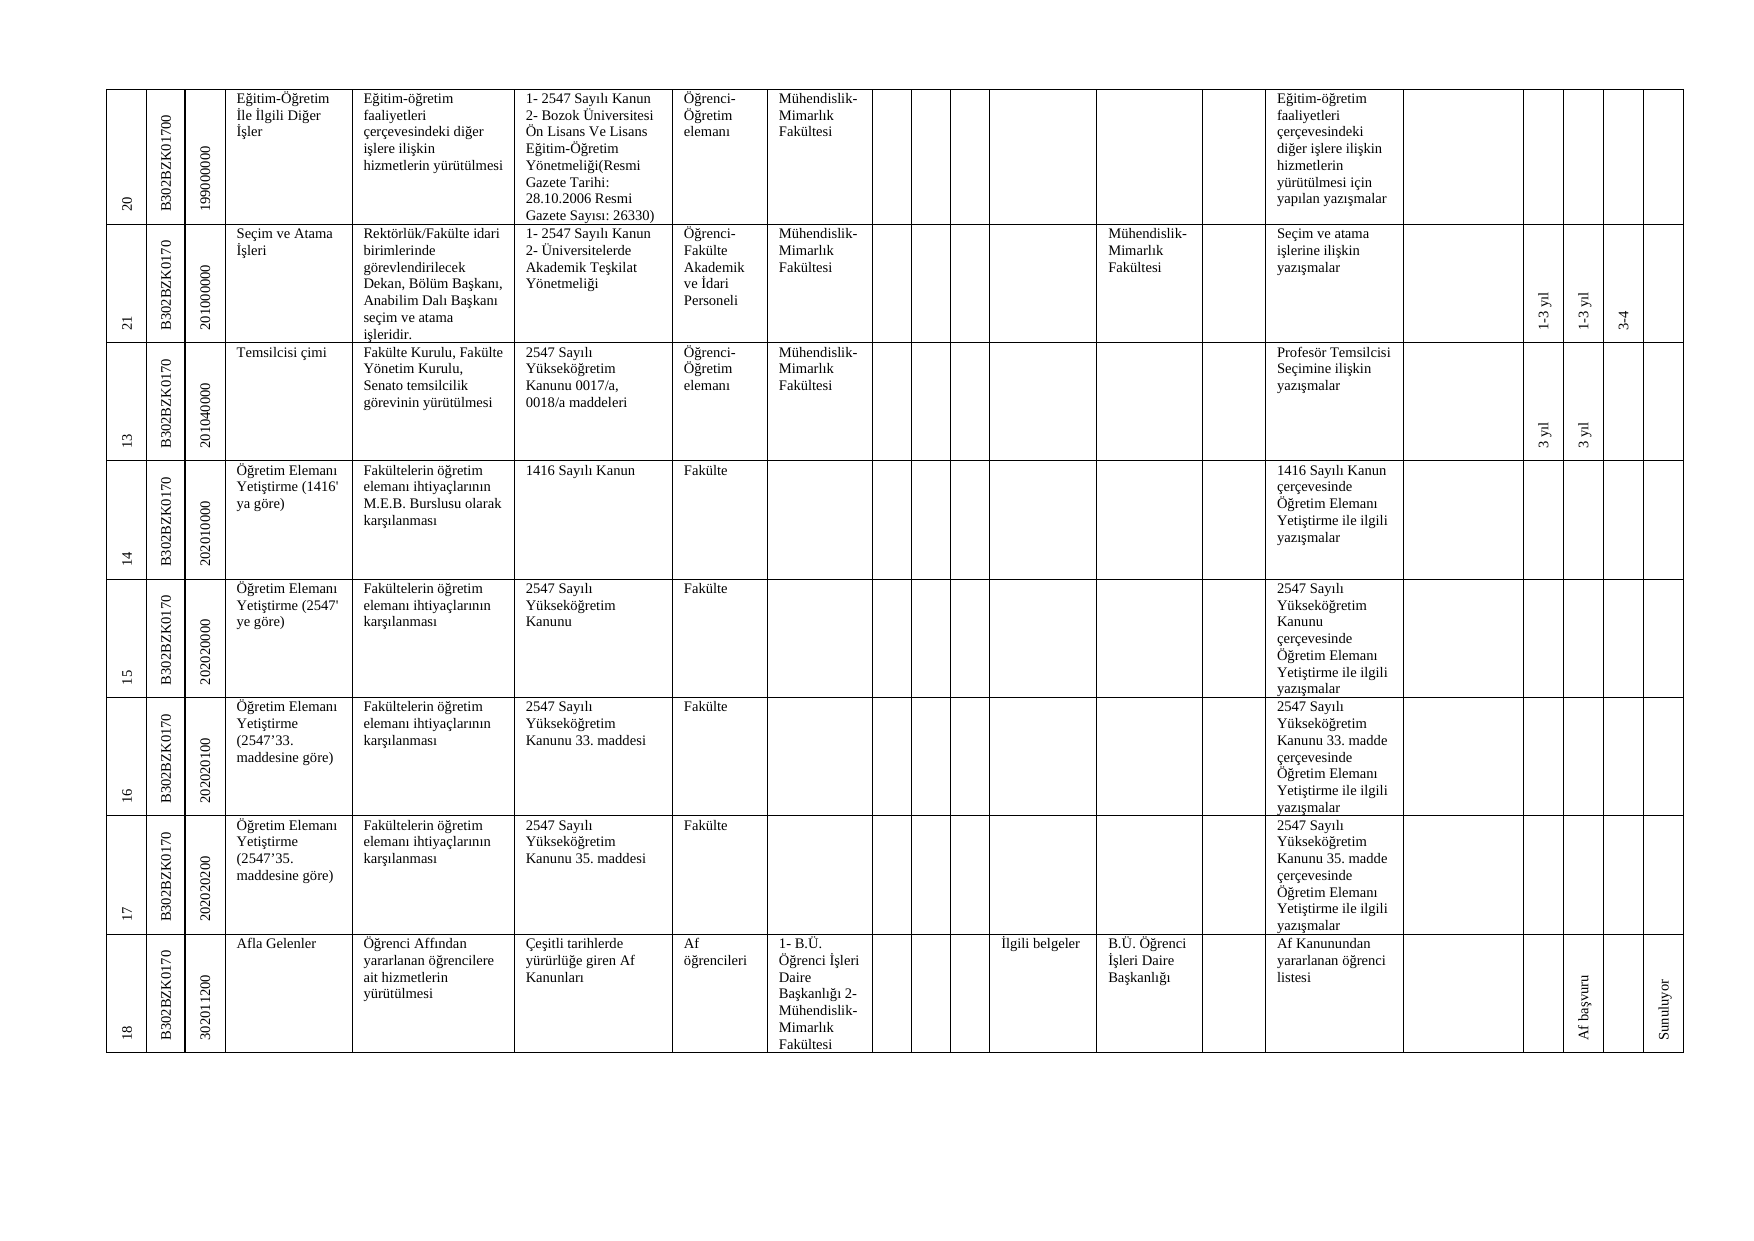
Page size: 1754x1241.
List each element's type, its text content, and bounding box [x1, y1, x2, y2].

table_cell [1564, 816, 1603, 934]
table_cell Öğretim Elemanı Yetiştirme (1416' ya göre) [226, 461, 352, 578]
table_cell [951, 580, 989, 697]
table_cell [873, 461, 911, 578]
table_cell Mühendislik-Mimarlık Fakültesi [768, 225, 872, 342]
table_cell [873, 580, 911, 697]
table_cell [1203, 90, 1265, 224]
table_cell [768, 580, 872, 697]
table_cell 1-3 yıl [1524, 225, 1563, 342]
table_cell 1- 2547 Sayılı Kanun 2- Üniversitelerde Akademik Teşkilat Yönetmeliği [515, 225, 672, 342]
table_cell [1203, 935, 1265, 1052]
table_cell Temsilcisi çimi [226, 343, 352, 460]
table_cell Afla Gelenler [226, 935, 352, 1052]
table_cell [873, 935, 911, 1052]
table_cell Öğretim Elemanı Yetiştirme (2547’33. maddesine göre) [226, 698, 352, 815]
table_cell Eğitim-Öğretim İle İlgili Diğer İşler [226, 90, 352, 224]
table_cell B.Ü. Öğrenci İşleri Daire Başkanlığı [1097, 935, 1202, 1052]
table_cell Fakültelerin öğretim elemanı ihtiyaçlarının karşılanması [353, 816, 514, 934]
table_cell [1097, 90, 1202, 224]
table_cell [912, 90, 950, 224]
table_cell [1644, 225, 1683, 342]
table_cell [768, 816, 872, 934]
table_cell Öğretim Elemanı Yetiştirme (2547' ye göre) [226, 580, 352, 697]
table_cell [1524, 816, 1563, 934]
table_cell [1203, 580, 1265, 697]
table_cell [1524, 698, 1563, 815]
table_cell Af başvuru kayıt süreci [1564, 935, 1603, 1052]
table_cell [1604, 935, 1643, 1052]
table_cell [1564, 90, 1603, 224]
table_cell [1097, 698, 1202, 815]
table_cell 2547 Sayılı Yükseköğretim Kanunu 0017/a, 0018/a maddeleri [515, 343, 672, 460]
table_cell [1564, 580, 1603, 697]
table_cell 202020000 [186, 580, 225, 697]
table_cell B302BZK01700 [147, 935, 184, 1052]
table_cell B302BZK01700 [147, 816, 184, 934]
table_cell [951, 935, 989, 1052]
table_cell 21 [107, 225, 146, 342]
table_cell [1404, 90, 1523, 224]
table_cell 1- B.Ü. Öğrenci İşleri Daire Başkanlığı 2- Mühendislik-Mimarlık Fakültesi [768, 935, 872, 1052]
table_cell [1404, 935, 1523, 1052]
table_cell Fakülte [673, 580, 767, 697]
table_cell [912, 698, 950, 815]
table_cell 1416 Sayılı Kanun çerçevesinde Öğretim Elemanı Yetiştirme ile ilgili yazışmalar [1266, 461, 1403, 578]
table_cell [768, 461, 872, 578]
table_cell 3 yıl [1564, 343, 1603, 460]
table_cell 201000000 [186, 225, 225, 342]
table_cell 18 [107, 935, 146, 1052]
table_cell [1604, 343, 1643, 460]
table_cell Seçim ve Atama İşleri [226, 225, 352, 342]
table_cell [1564, 698, 1603, 815]
table_cell Rektörlük/Fakülte idari birimlerinde görevlendirilecek Dekan, Bölüm Başkanı, Anabilim Dalı Başkanı seçim ve atama işleridir. [353, 225, 514, 342]
table_cell [1604, 698, 1643, 815]
table_cell 20 [107, 90, 146, 224]
table_cell Seçim ve atama işlerine ilişkin yazışmalar [1266, 225, 1403, 342]
table_cell 199000000 [186, 90, 225, 224]
table_cell [873, 90, 911, 224]
table_cell [951, 816, 989, 934]
table_cell B302BZK01700 [147, 90, 184, 224]
table_cell Eğitim-öğretim faaliyetleri çerçevesindeki diğer işlere ilişkin hizmetlerin yürütülmesi [353, 90, 514, 224]
table_cell Fakültelerin öğretim elemanı ihtiyaçlarının M.E.B. Burslusu olarak karşılanması [353, 461, 514, 578]
table_cell [951, 225, 989, 342]
table_cell [1604, 90, 1643, 224]
table_cell [873, 816, 911, 934]
table_cell 3 yıl [1524, 343, 1563, 460]
table_cell 2547 Sayılı Yükseköğretim Kanunu 35. madde çerçevesinde Öğretim Elemanı Yetiştirme ile ilgili yazışmalar [1266, 816, 1403, 934]
table_cell [1644, 343, 1683, 460]
table_cell 3-4 [1604, 225, 1643, 342]
table_cell [1604, 580, 1643, 697]
table_cell 16 [107, 698, 146, 815]
table_cell 2547 Sayılı Yükseköğretim Kanunu 33. madde çerçevesinde Öğretim Elemanı Yetiştirme ile ilgili yazışmalar [1266, 698, 1403, 815]
table_cell [1097, 461, 1202, 578]
table_cell Mühendislik-Mimarlık Fakültesi [1097, 225, 1202, 342]
table_cell [1404, 580, 1523, 697]
table_cell [1644, 580, 1683, 697]
table_cell [1644, 698, 1683, 815]
table_cell 202020200 [186, 816, 225, 934]
table_cell B302BZK01700 [147, 698, 184, 815]
table_cell [990, 225, 1096, 342]
table_cell B302BZK01700 [147, 343, 184, 460]
table_cell [873, 343, 911, 460]
table_cell [951, 698, 989, 815]
table_cell Öğrenci-Fakülte Akademik ve İdari Personeli [673, 225, 767, 342]
table_cell [1604, 816, 1643, 934]
table_cell 1- 2547 Sayılı Kanun 2- Bozok Üniversitesi Ön Lisans Ve Lisans Eğitim-Öğretim Yönetmeliği(Resmi Gazete Tarihi: 28.10.2006 Resmi Gazete Sayısı: 26330) [515, 90, 672, 224]
table_cell 1416 Sayılı Kanun [515, 461, 672, 578]
table_cell [1524, 90, 1563, 224]
table_cell [951, 90, 989, 224]
table_cell Öğrenci-Öğretim elemanı [673, 343, 767, 460]
table_cell [912, 580, 950, 697]
table_cell Fakültelerin öğretim elemanı ihtiyaçlarının karşılanması [353, 698, 514, 815]
table_cell [1524, 580, 1563, 697]
table_cell 302011200 [186, 935, 225, 1052]
table_cell [768, 698, 872, 815]
table_cell Fakülte [673, 698, 767, 815]
table_cell Öğretim Elemanı Yetiştirme (2547’35. maddesine göre) [226, 816, 352, 934]
table_cell Eğitim-öğretim faaliyetleri çerçevesindeki diğer işlere ilişkin hizmetlerin yürütülmesi için yapılan yazışmalar [1266, 90, 1403, 224]
table_cell [951, 461, 989, 578]
table_cell [990, 580, 1096, 697]
table_cell [1404, 816, 1523, 934]
table_cell [1524, 461, 1563, 578]
table_cell 1-3 yıl [1564, 225, 1603, 342]
table_cell [1203, 225, 1265, 342]
table_cell [1524, 935, 1563, 1052]
table_cell 14 [107, 461, 146, 578]
table_cell [1203, 816, 1265, 934]
table_cell 2547 Sayılı Yükseköğretim Kanunu 35. maddesi [515, 816, 672, 934]
table_cell 202010000 [186, 461, 225, 578]
table_cell [1604, 461, 1643, 578]
table_cell [1404, 343, 1523, 460]
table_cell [768, 90, 872, 224]
table_cell [990, 90, 1096, 224]
table_cell [990, 698, 1096, 815]
table_cell Fakültelerin öğretim elemanı ihtiyaçlarının karşılanması [353, 580, 514, 697]
table_cell [1203, 343, 1265, 460]
table_cell [1644, 90, 1683, 224]
table_cell Af Kanunundan yararlanan öğrenci listesi [1266, 935, 1403, 1052]
table_cell [1097, 816, 1202, 934]
table_cell [990, 343, 1096, 460]
table_cell 2547 Sayılı Yükseköğretim Kanunu [515, 580, 672, 697]
table_cell Af öğrencileri [673, 935, 767, 1052]
table_cell B302BZK01700 [147, 580, 184, 697]
table_cell [1404, 225, 1523, 342]
table_cell [1097, 343, 1202, 460]
table_cell Fakülte Kurulu, Fakülte Yönetim Kurulu, Senato temsilcilik görevinin yürütülmesi [353, 343, 514, 460]
table_cell Sunuluyor [1644, 935, 1683, 1052]
table_cell [1404, 698, 1523, 815]
table_cell 13 [107, 343, 146, 460]
table_cell Fakülte [673, 461, 767, 578]
table_cell [1404, 461, 1523, 578]
table_cell [990, 816, 1096, 934]
table_cell 2547 Sayılı Yükseköğretim Kanunu 33. maddesi [515, 698, 672, 815]
table_cell [1644, 816, 1683, 934]
table_cell [873, 225, 911, 342]
table_cell 15 [107, 580, 146, 697]
table_cell [912, 225, 950, 342]
table_cell [912, 461, 950, 578]
table_cell Öğrenci-Öğretim elemanı [673, 90, 767, 224]
table_cell [1644, 461, 1683, 578]
table_cell 201040000 [186, 343, 225, 460]
table_cell [912, 816, 950, 934]
table_cell Mühendislik-Mimarlık Fakültesi [768, 343, 872, 460]
table_cell [1203, 461, 1265, 578]
table_cell Profesör Temsilcisi Seçimine ilişkin yazışmalar [1266, 343, 1403, 460]
table_cell [912, 935, 950, 1052]
table_cell [912, 343, 950, 460]
table_cell B302BZK01700 [147, 225, 184, 342]
table_cell [1203, 698, 1265, 815]
table_cell Çeşitli tarihlerde yürürlüğe giren Af Kanunları [515, 935, 672, 1052]
table_cell [1097, 580, 1202, 697]
table_cell 2547 Sayılı Yükseköğretim Kanunu çerçevesinde Öğretim Elemanı Yetiştirme ile ilgili yazışmalar [1266, 580, 1403, 697]
table_cell 202020100 [186, 698, 225, 815]
table_cell B302BZK01700 [147, 461, 184, 578]
table_cell İlgili belgeler [990, 935, 1096, 1052]
table_cell [873, 698, 911, 815]
table_cell [1564, 461, 1603, 578]
table_cell Fakülte [673, 816, 767, 934]
table_cell [990, 461, 1096, 578]
table_cell [951, 343, 989, 460]
table_cell Öğrenci Affından yararlanan öğrencilere ait hizmetlerin yürütülmesi [353, 935, 514, 1052]
table_cell 17 [107, 816, 146, 934]
